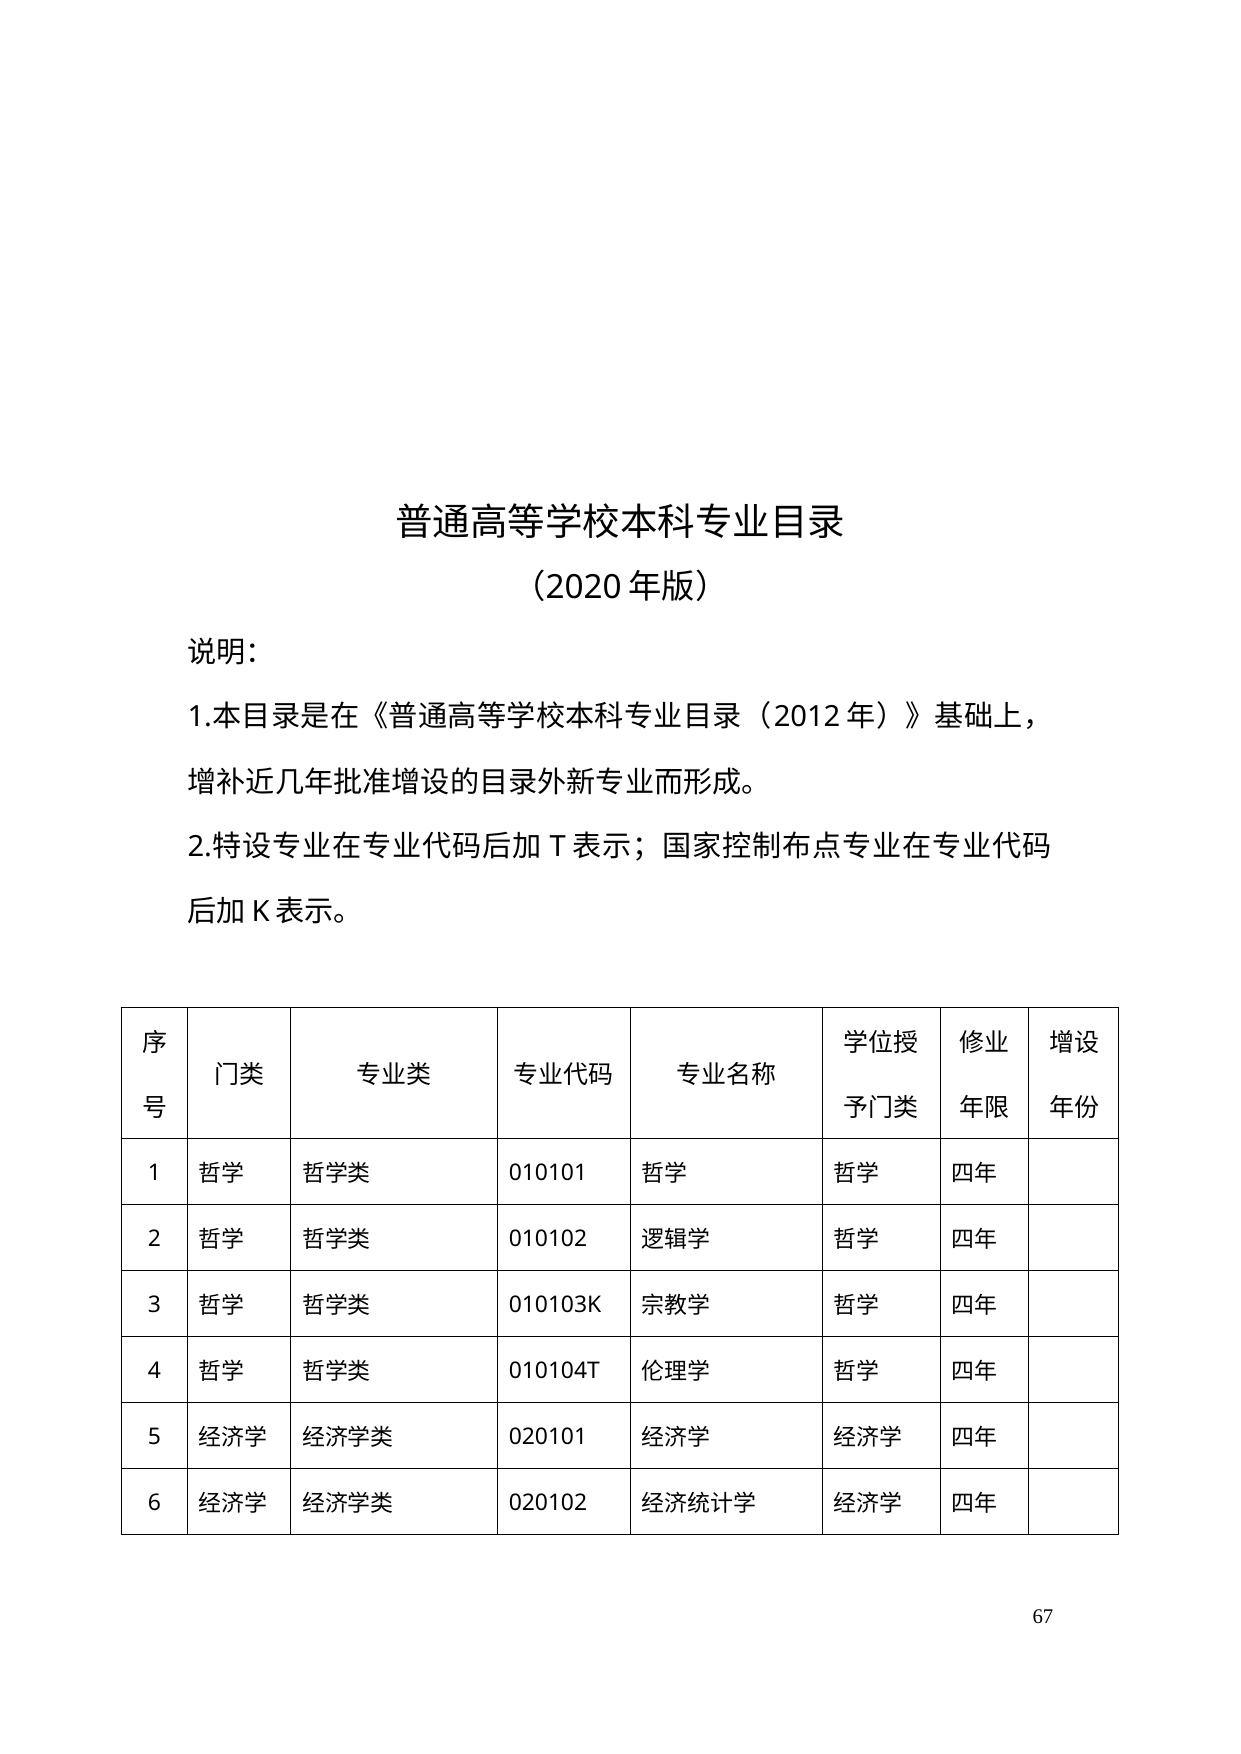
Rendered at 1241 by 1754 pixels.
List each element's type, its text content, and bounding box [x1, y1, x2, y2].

table_cell 四年 [941, 1205, 1028, 1270]
table_cell 3 [122, 1271, 187, 1336]
table_cell 哲学类 [291, 1139, 497, 1204]
text 普通高等学校本科专业目录 [187, 487, 1053, 552]
table_cell 4 [122, 1337, 187, 1402]
text 1.本目录是在《普通高等学校本科专业目录（2012年）》基础上，增补近几年批准增设的目录外新专业而形成。 [187, 682, 1053, 812]
table_cell 四年 [941, 1403, 1028, 1468]
table_cell 1 [122, 1139, 187, 1204]
table_cell 经济学类 [291, 1469, 497, 1534]
table_header 学位授予门类 [823, 1008, 940, 1138]
table_cell [1029, 1403, 1118, 1468]
table_cell 经济学 [188, 1469, 290, 1534]
table_cell 逻辑学 [631, 1205, 822, 1270]
table_cell 经济学 [631, 1403, 822, 1468]
table_cell 6 [122, 1469, 187, 1534]
table_cell 020102 [498, 1469, 630, 1534]
table_cell 经济学类 [291, 1403, 497, 1468]
table_header 门类 [188, 1008, 290, 1138]
table_cell 哲学 [188, 1139, 290, 1204]
table_cell 5 [122, 1403, 187, 1468]
text 2.特设专业在专业代码后加T表示；国家控制布点专业在专业代码后加K表示。 [187, 812, 1053, 942]
table_header 专业类 [291, 1008, 497, 1138]
table_cell 2 [122, 1205, 187, 1270]
table_cell 四年 [941, 1469, 1028, 1534]
table_header 修业年限 [941, 1008, 1028, 1138]
table_header 序号 [122, 1008, 187, 1138]
table_cell 伦理学 [631, 1337, 822, 1402]
table_cell 哲学 [188, 1271, 290, 1336]
table_cell 010102 [498, 1205, 630, 1270]
table_cell 010101 [498, 1139, 630, 1204]
table_cell [1029, 1139, 1118, 1204]
table_header 专业名称 [631, 1008, 822, 1138]
table_cell 哲学 [823, 1205, 940, 1270]
table_cell 经济统计学 [631, 1469, 822, 1534]
table_cell 宗教学 [631, 1271, 822, 1336]
table_cell 010104T [498, 1337, 630, 1402]
table_cell 哲学类 [291, 1205, 497, 1270]
table_cell [1029, 1205, 1118, 1270]
table_cell 经济学 [823, 1469, 940, 1534]
table_cell 哲学 [823, 1337, 940, 1402]
table_cell 哲学类 [291, 1271, 497, 1336]
table_cell 四年 [941, 1271, 1028, 1336]
table_cell 经济学 [823, 1403, 940, 1468]
table_cell [1029, 1469, 1118, 1534]
table_cell [1029, 1337, 1118, 1402]
table_cell 哲学类 [291, 1337, 497, 1402]
table_header 专业代码 [498, 1008, 630, 1138]
table_header 增设年份 [1029, 1008, 1118, 1138]
table_cell 哲学 [631, 1139, 822, 1204]
table_cell 哲学 [823, 1139, 940, 1204]
table_cell 020101 [498, 1403, 630, 1468]
table_cell 哲学 [188, 1205, 290, 1270]
table_cell 四年 [941, 1139, 1028, 1204]
table_cell [1029, 1271, 1118, 1336]
table_cell 哲学 [823, 1271, 940, 1336]
table_cell 四年 [941, 1337, 1028, 1402]
table_cell 哲学 [188, 1337, 290, 1402]
table_cell 经济学 [188, 1403, 290, 1468]
text （2020年版） [187, 552, 1053, 617]
text 说明： [187, 617, 1053, 682]
table_cell 010103K [498, 1271, 630, 1336]
